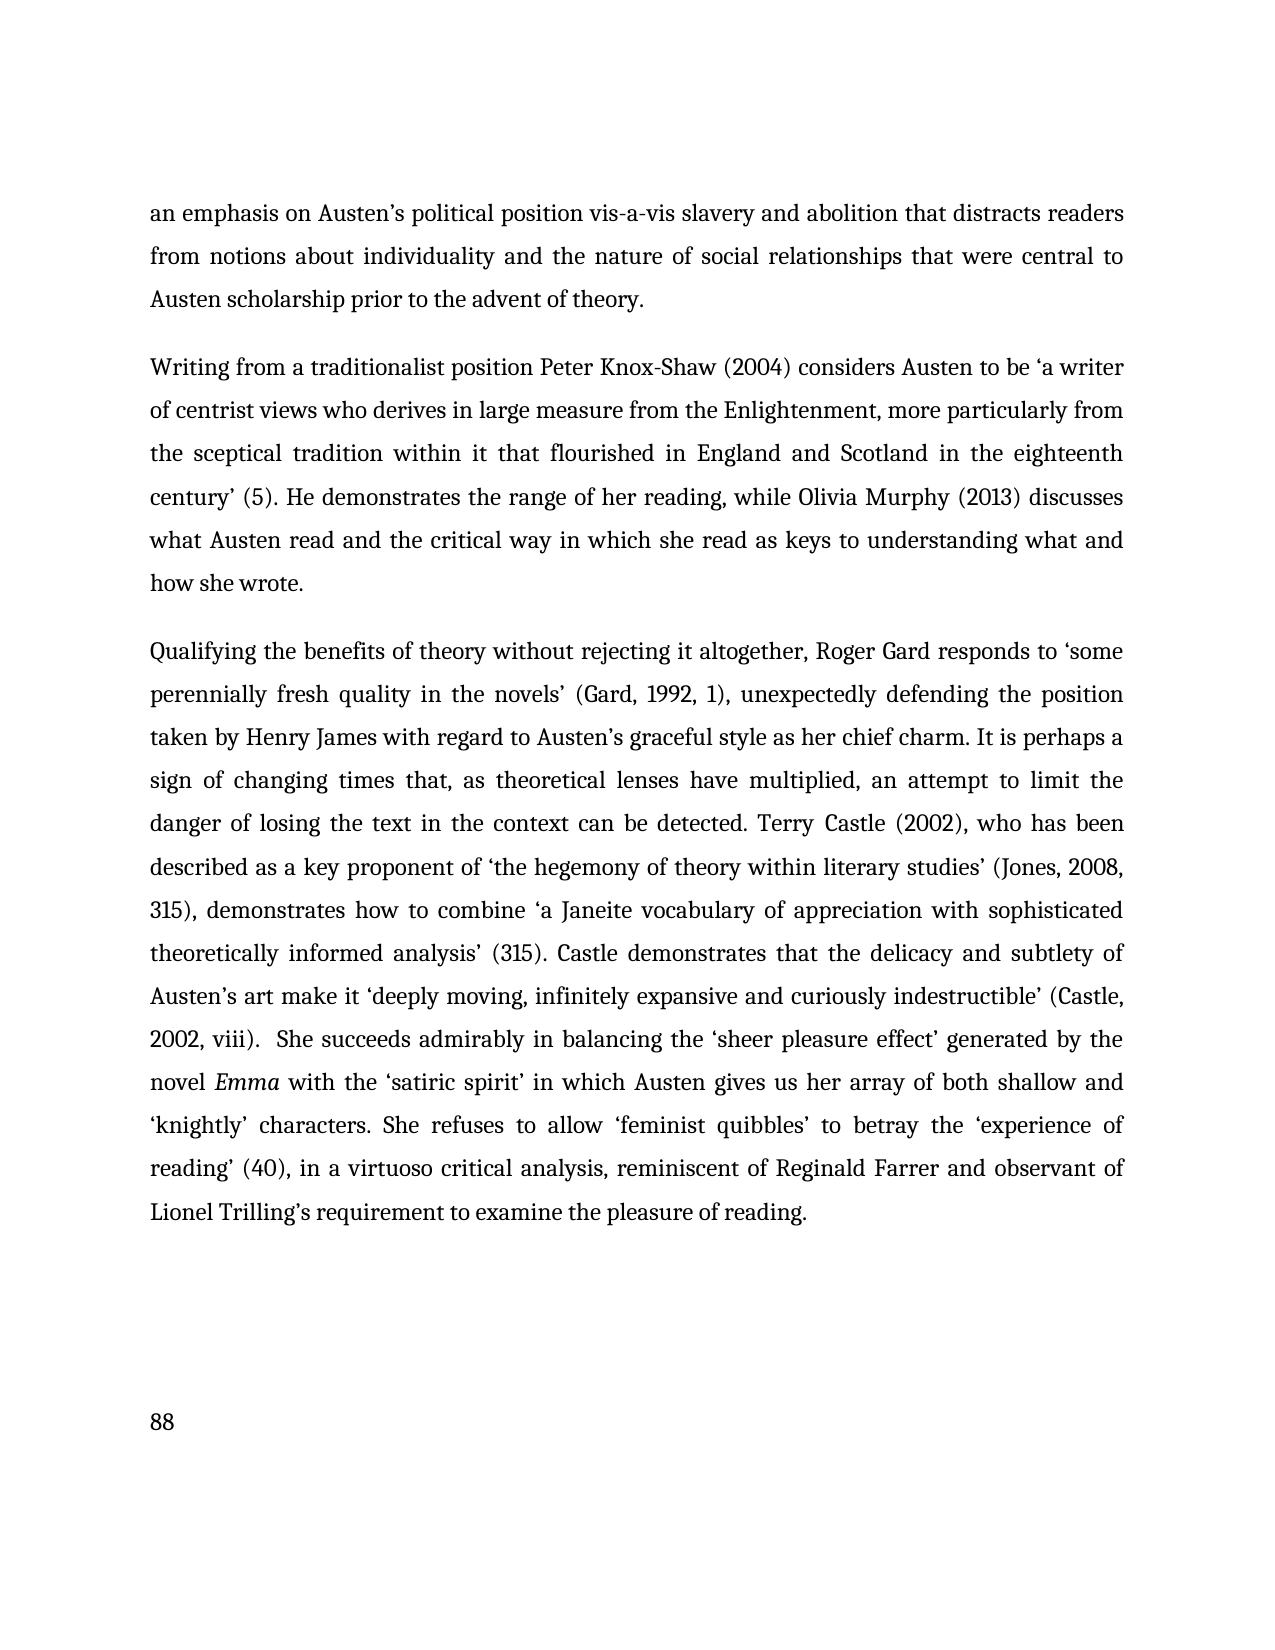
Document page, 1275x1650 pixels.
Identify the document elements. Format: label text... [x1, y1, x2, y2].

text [150, 199, 1125, 314]
text Qualifying the benefits of theory without rejecting it altogether, Roger Gard responds to ‘some perennially fresh quality in the novels’ (Gard, 1992, 1), unexpectedly defending the position taken by Henry James with regard to Austen’s graceful style as her chief charm. It is perhaps a sign of changing times that, as theoretical lenses have multiplied, an attempt to limit the danger of losing the text in the context can be detected. Terry Castle (2002), who has been described as a key proponent of ‘the hegemony of theory within literary studies’ (Jones, 2008, 315), demonstrates how to combine ‘a Janeite vocabulary of appreciation with sophisticated theoretically informed analysis’ (315). Castle demonstrates that the delicacy and subtlety of Austen’s art make it ‘deeply moving, infinitely expansive and curiously indestructible’ (Castle, 2002, viii). She succeeds admirably in balancing the ‘sheer pleasure effect’ generated by the novel Emma with the ‘satiric spirit’ in which Austen gives us her array of both shallow and ‘knightly’ characters. She refuses to allow ‘feminist quibbles’ to betray the ‘experience of reading’ (40), in a virtuoso critical analysis, reminiscent of Reginald Farrer and observant of Lionel Trilling’s requirement to examine the pleasure of reading. [150, 637, 1125, 1226]
text Writing from a traditionalist position Peter Knox-Shaw (2004) considers Austen to be ‘a writer of centrist views who derives in large measure from the Enlightenment, more particularly from the sceptical tradition within it that flourished in England and Scotland in the eighteenth century’ (5). He demonstrates the range of her reading, while Olivia Murphy (2013) discusses what Austen read and the critical way in which she read as keys to understanding what and how she wrote. [150, 353, 1125, 597]
